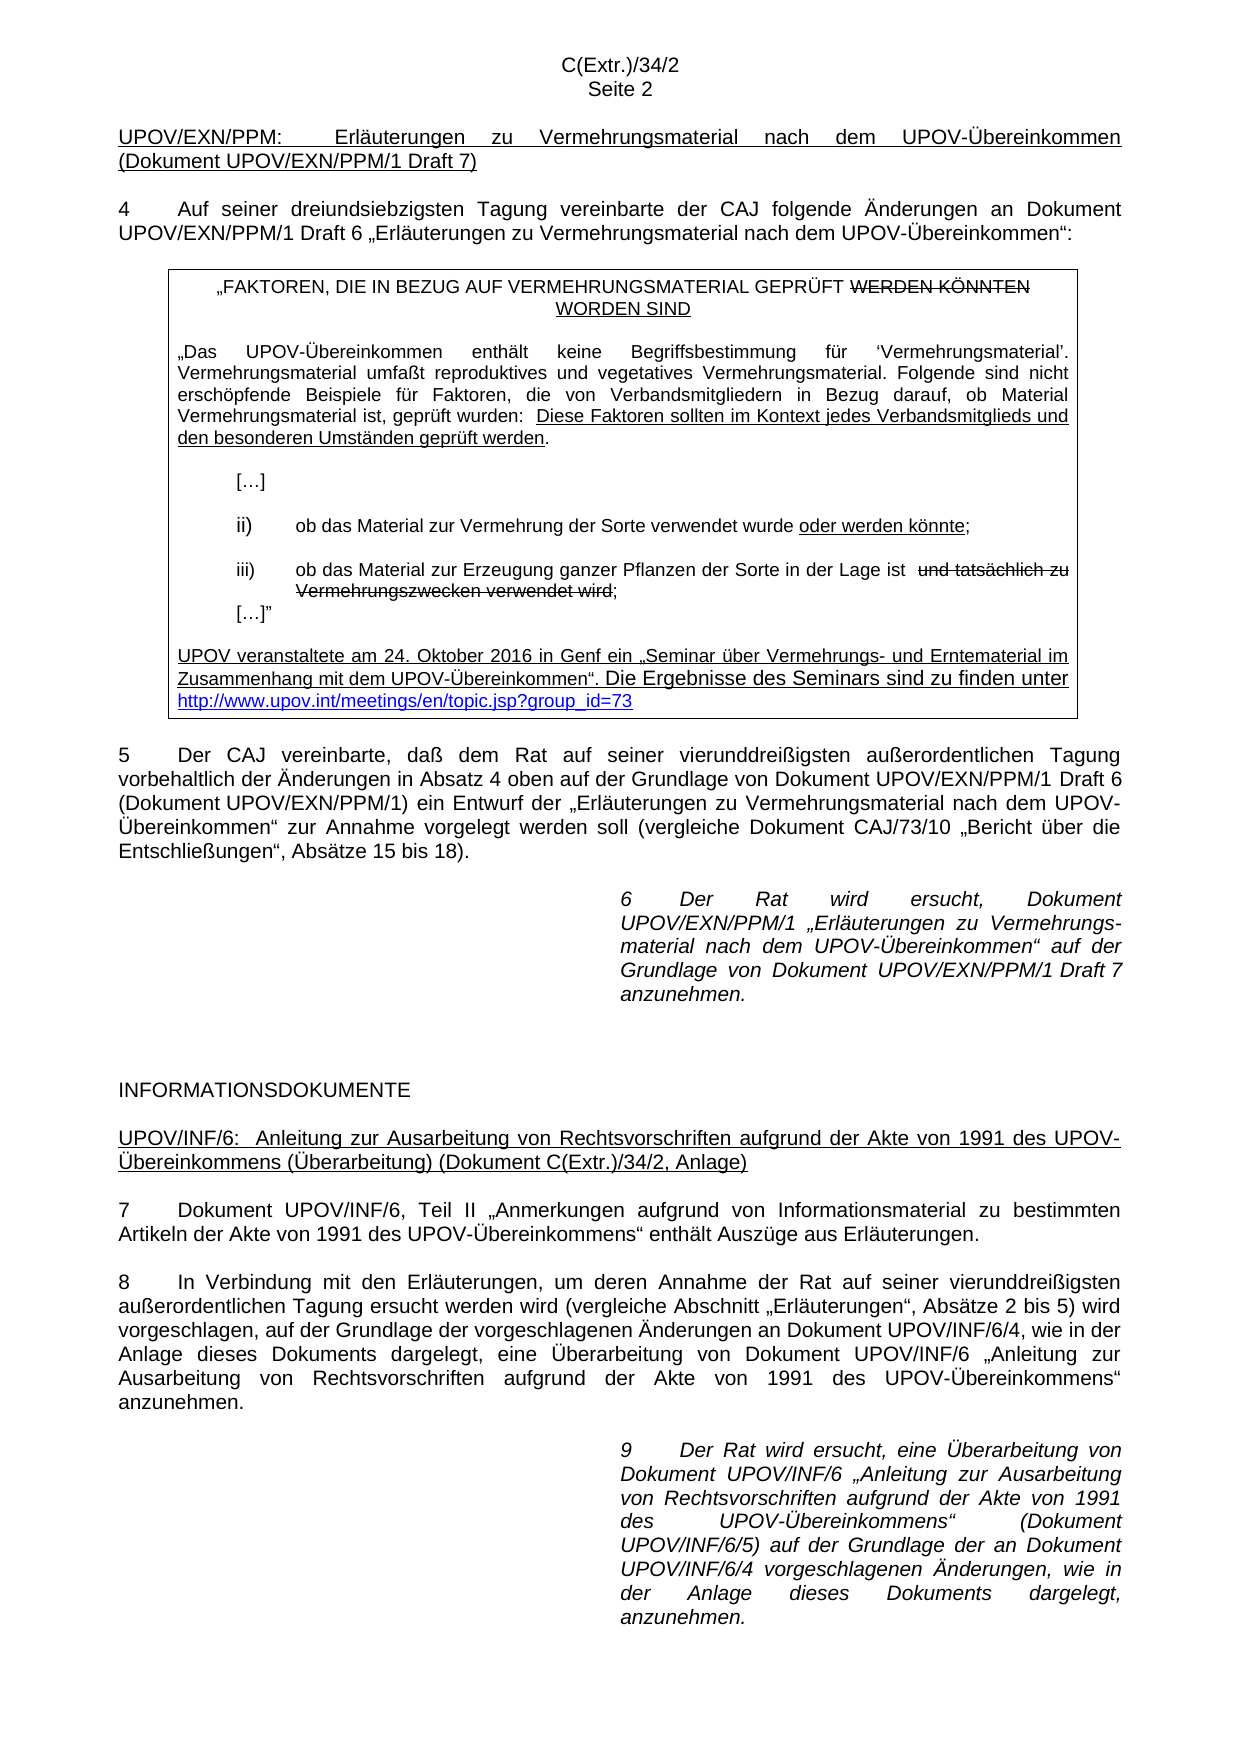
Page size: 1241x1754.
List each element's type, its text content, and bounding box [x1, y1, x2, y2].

text Der CAJ vereinbarte, daß dem Rat auf seiner vierunddreißigsten außerordentlichen Tagung vorbehaltlich der Änderungen in Absatz 4 oben auf der Grundlage von Dokument UPOV/EXN/PPM/1 Draft 6 (Dokument UPOV/EXN/PPM/1) ein Entwurf der „Erläuterungen zu Vermehrungsmaterial nach dem UPOV-Übereinkommen“ zur Annahme vorgelegt werden soll (vergleiche Dokument CAJ/73/10 „Bericht über die Entschließungen“, Absätze 15 bis 18). [118, 743, 1122, 862]
text Der Rat wird ersucht, Dokument UPOV/EXN/PPM/1 „Erläuterungen zu Vermehrungs-material nach dem UPOV-Übereinkommen“ auf der Grundlage von Dokument UPOV/EXN/PPM/1 Draft 7 anzunehmen. [620, 886, 1122, 1006]
text UPOV/EXN/PPM: Erläuterungen zu Vermehrungsmaterial nach dem UPOV-Übereinkommen (Dokument UPOV/EXN/PPM/1 Draft 7) [118, 125, 1122, 146]
table_header „FAKTOREN, DIE IN BEZUG AUF VERMEHRUNGSMATERIAL GEPRÜFT WERDEN KÖNNTEN WORDEN SIND „Das UPOV-Übereinkommen enthält keine Begriffsbestimmung für ‘Vermehrungsmaterial’. Vermehrungsmaterial umfaßt reproduktives und vegetatives Vermehrungsmaterial. Folgende sind nicht erschöpfende Beispiele für Faktoren, die von Verbandsmitgliedern in Bezug darauf, ob Material Vermehrungsmaterial ist, geprüft wurden: Diese Faktoren sollten im Kontext jedes Verbandsmitglieds und den besonderen Umständen geprüft werden. […] ii) ob das Material zur Vermehrung der Sorte verwendet wurde oder werden könnte; iii) ob das Material zur Erzeugung ganzer Pflanzen der Sorte in der Lage ist und tatsächlich zu Vermehrungszwecken verwendet wird; […]” UPOV veranstaltete am 24. Oktober 2016 in Genf ein „Seminar über Vermehrungs- und Erntematerial im Zusammenhang mit dem UPOV-Übereinkommen“. Die Ergebnisse des Seminars sind zu finden unter http://www.upov.int/meetings/en/topic.jsp?group_id=73 [169, 270, 1077, 718]
text Auf seiner dreiundsiebzigsten Tagung vereinbarte der CAJ folgende Änderungen an Dokument UPOV/EXN/PPM/1 Draft 6 „Erläuterungen zu Vermehrungsmaterial nach dem UPOV-Übereinkommen“: [118, 197, 1122, 245]
text In Verbindung mit den Erläuterungen, um deren Annahme der Rat auf seiner vierunddreißigsten außerordentlichen Tagung ersucht werden wird (vergleiche Abschnitt „Erläuterungen“, Absätze 2 bis 5) wird vorgeschlagen, auf der Grundlage der vorgeschlagenen Änderungen an Dokument UPOV/INF/6/4, wie in der Anlage dieses Dokuments dargelegt, eine Überarbeitung von Dokument UPOV/INF/6 „Anleitung zur Ausarbeitung von Rechtsvorschriften aufgrund der Akte von 1991 des UPOV-Übereinkommens“ anzunehmen. [118, 1270, 1122, 1413]
text Der Rat wird ersucht, eine Überarbeitung von Dokument UPOV/INF/6 „Anleitung zur Ausarbeitung von Rechtsvorschriften aufgrund der Akte von 1991 des UPOV-Übereinkommens“ (Dokument UPOV/INF/6/5) auf der Grundlage der an Dokument UPOV/INF/6/4 vorgeschlagenen Änderungen, wie in der Anlage dieses Dokuments dargelegt, anzunehmen. [620, 1437, 1122, 1629]
text INFORMATIONSDOKUMENTE [118, 1078, 1122, 1102]
text UPOV/EXN/PPM: Erläuterungen zu Vermehrungsmaterial nach dem UPOV-Übereinkommen (Dokument UPOV/EXN/PPM/1 Draft 7) [118, 147, 1122, 173]
text Dokument UPOV/INF/6, Teil II „Anmerkungen aufgrund von Informationsmaterial zu bestimmten Artikeln der Akte von 1991 des UPOV-Übereinkommens“ enthält Auszüge aus Erläuterungen. [118, 1198, 1122, 1246]
text UPOV/INF/6: Anleitung zur Ausarbeitung von Rechtsvorschriften aufgrund der Akte von 1991 des UPOV-Übereinkommens (Überarbeitung) (Dokument C(Extr.)/34/2, Anlage) [118, 1126, 1122, 1174]
